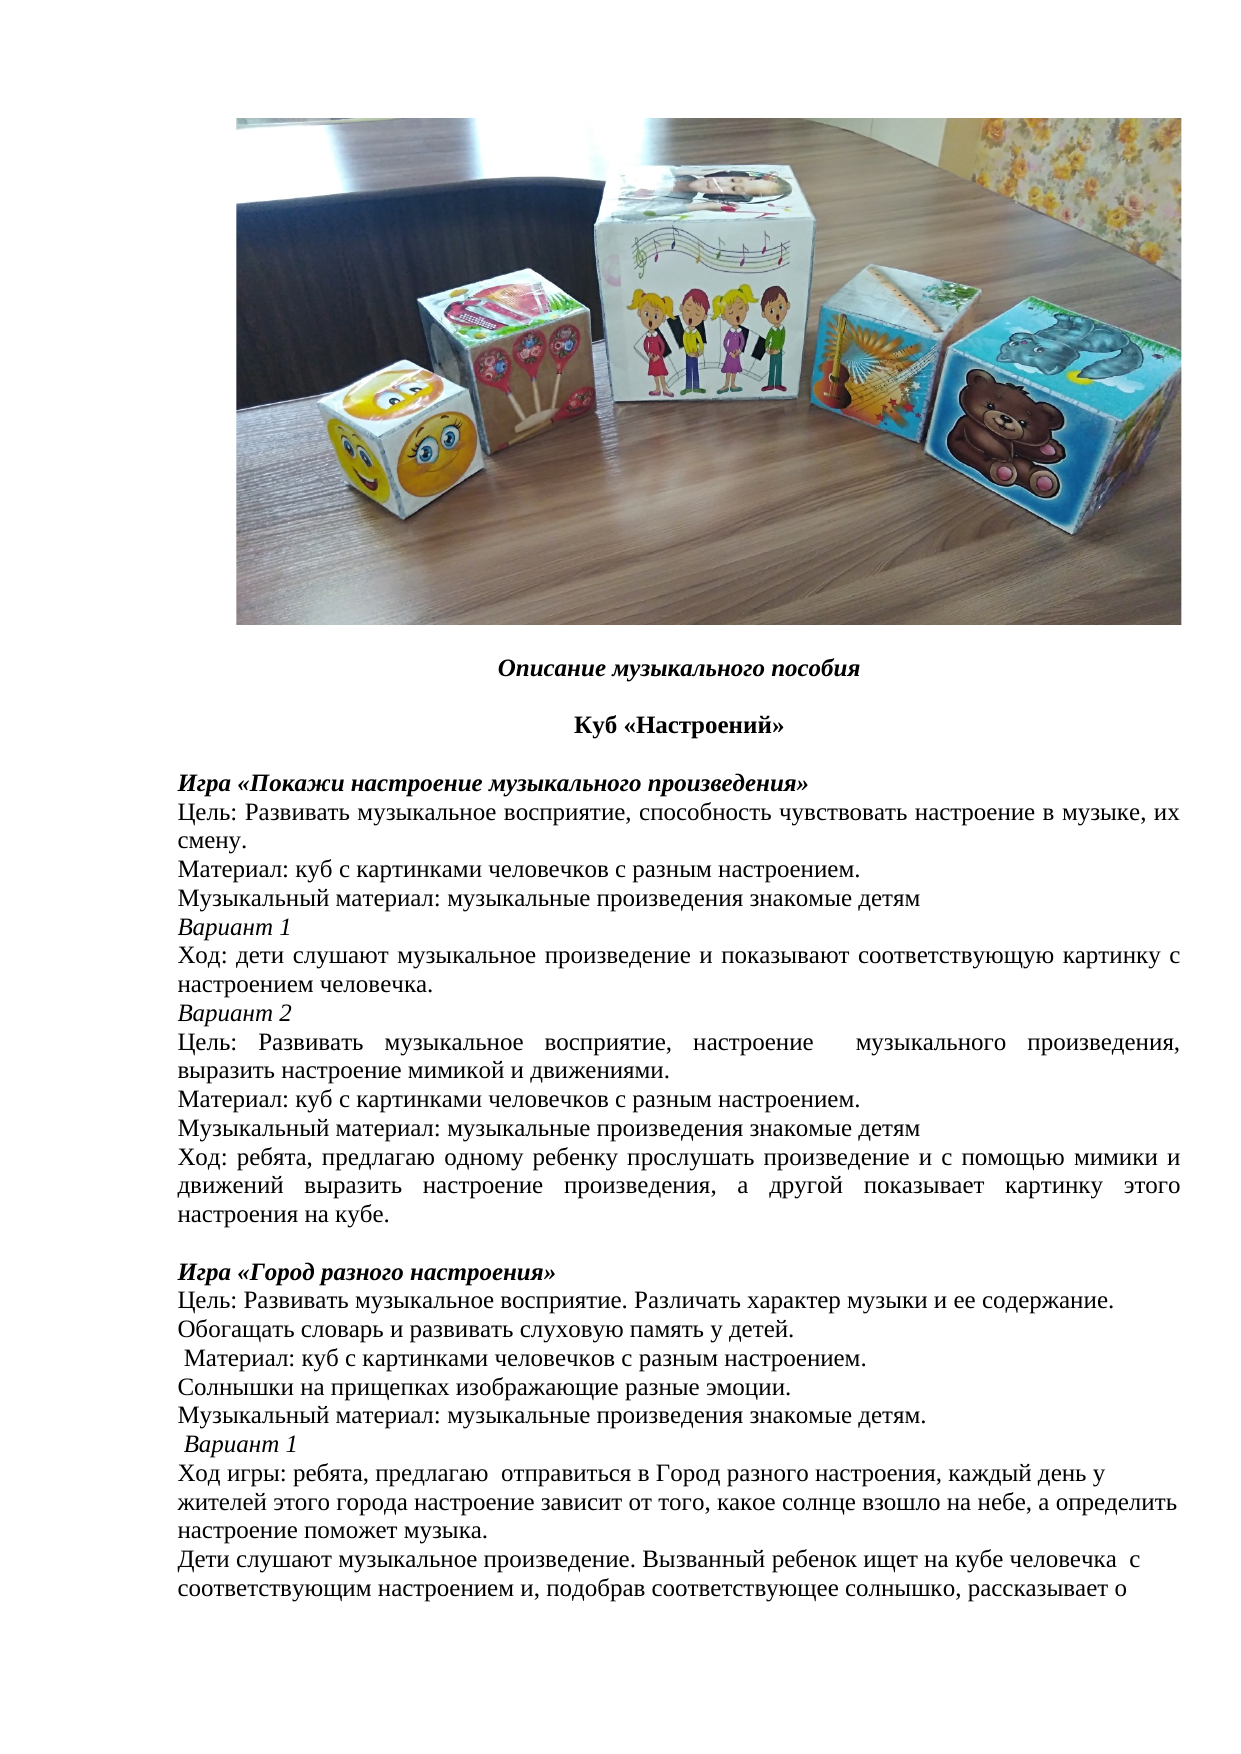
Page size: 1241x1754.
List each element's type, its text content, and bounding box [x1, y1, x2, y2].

text Цель: Развивать музыкальное восприятие. Различать характер музыки и ее содержание. Обогащать словарь и развивать слуховую память у детей. [177, 1286, 1181, 1343]
text Цель: Развивать музыкальное восприятие, настроение музыкального произведения, выразить настроение мимикой и движениями. [177, 1027, 1181, 1084]
text Материал: куб с картинками человечков с разным настроением. [177, 854, 1181, 883]
text Ход: дети слушают музыкальное произведение и показывают соответствующую картинку с настроением человечка. [177, 941, 1181, 998]
text Ход игры: ребята, предлагаю отправиться в Город разного настроения, каждый день у жителей этого города настроение зависит от того, какое солнце взошло на небе, а определить настроение поможет музыка. [177, 1458, 1181, 1544]
text Материал: куб с картинками человечков с разным настроением. [177, 1084, 1181, 1113]
text Музыкальный материал: музыкальные произведения знакомые детям [177, 883, 1181, 912]
text Музыкальный материал: музыкальные произведения знакомые детям. [177, 1401, 1181, 1429]
text Солнышки на прищепках изображающие разные эмоции. [177, 1372, 1181, 1401]
text Игра «Покажи настроение музыкального произведения» [177, 768, 1181, 797]
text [177, 1544, 1181, 1602]
text Вариант 2 [177, 998, 1181, 1027]
text Цель: Развивать музыкальное восприятие, способность чувствовать настроение в музыке, их смену. [177, 797, 1181, 854]
text Игра «Город разного настроения» [177, 1257, 1181, 1286]
text Вариант 1 [177, 1429, 1181, 1458]
text Вариант 1 [177, 912, 1181, 941]
text Описание музыкального пособия [177, 653, 1181, 682]
text Музыкальный материал: музыкальные произведения знакомые детям [177, 1113, 1181, 1142]
picture [236, 118, 1182, 625]
text Материал: куб с картинками человечков с разным настроением. [177, 1343, 1181, 1372]
text Куб «Настроений» [177, 711, 1181, 739]
text Ход: ребята, предлагаю одному ребенку прослушать произведение и с помощью мимики и движений выразить настроение произведения, а другой показывает картинку этого настроения на кубе. [177, 1142, 1181, 1228]
